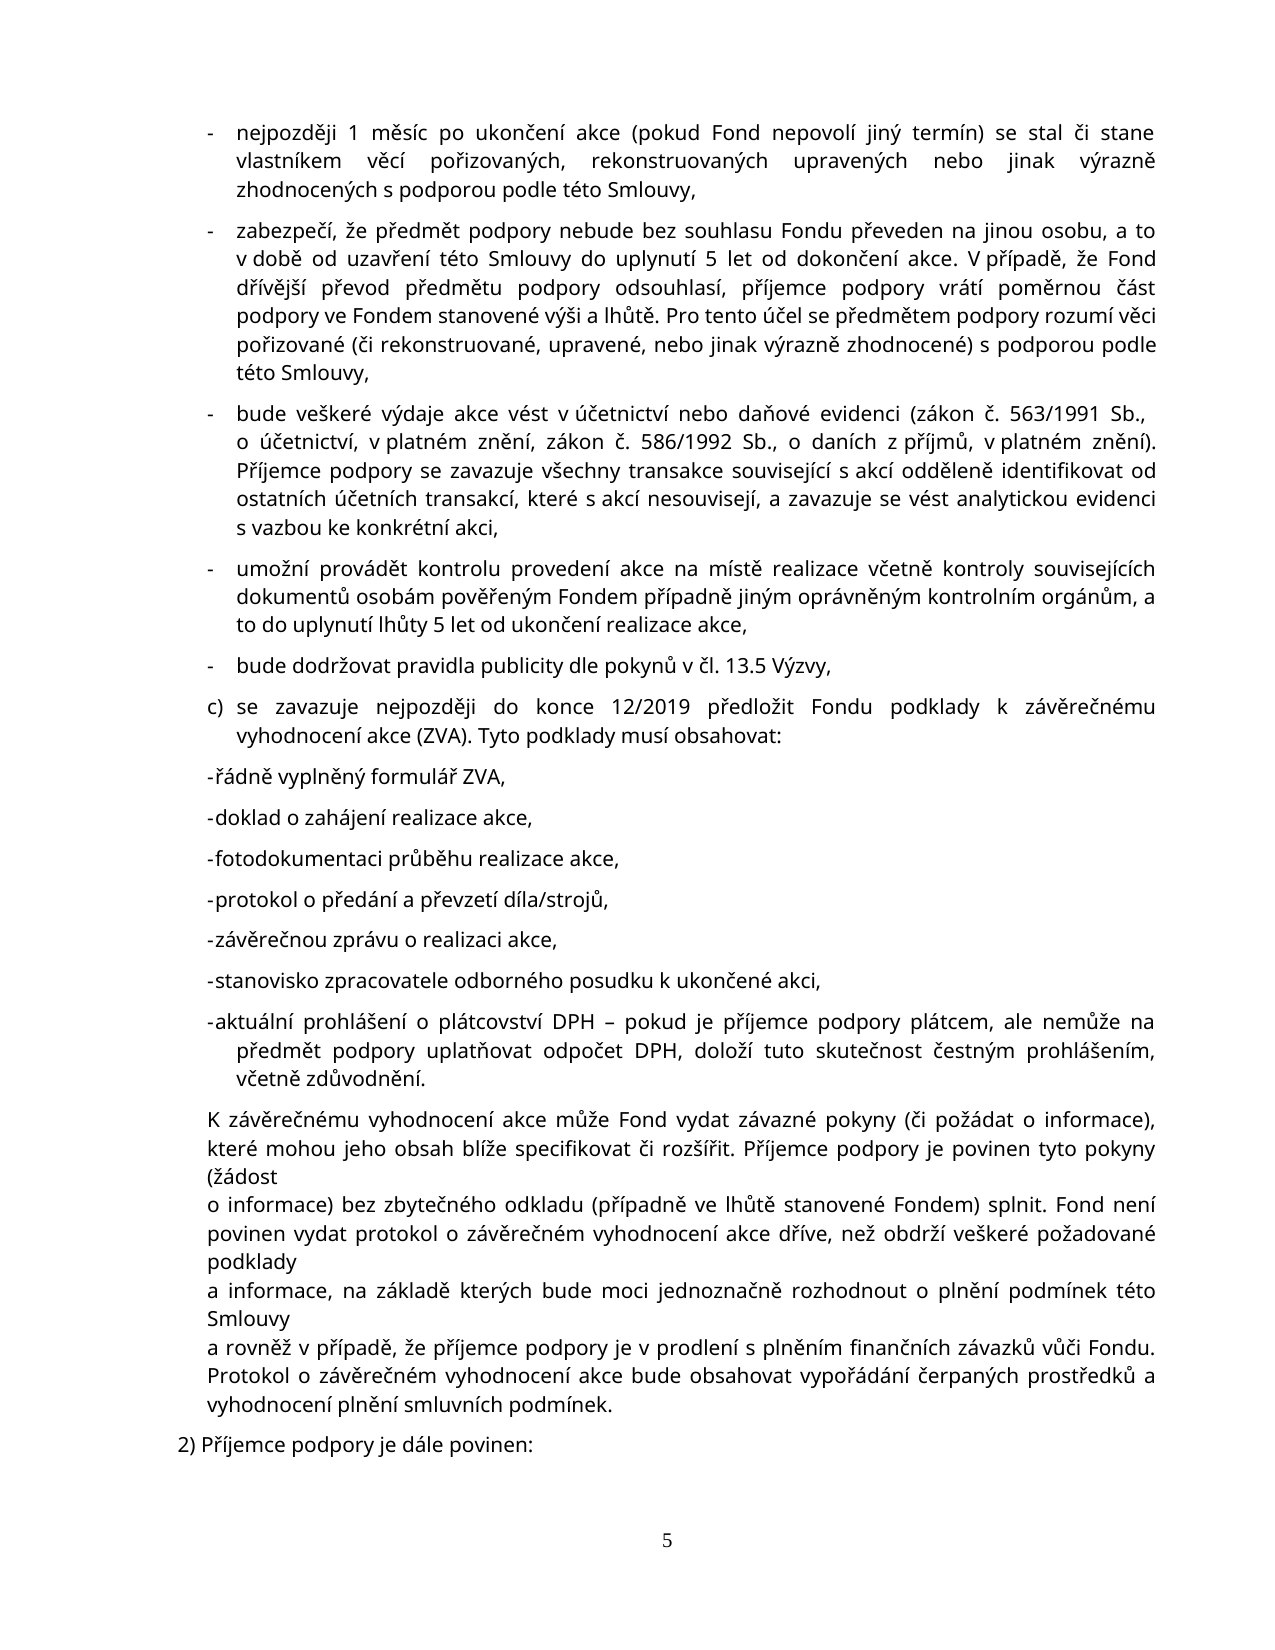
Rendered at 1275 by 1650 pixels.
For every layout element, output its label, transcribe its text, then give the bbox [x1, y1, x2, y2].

list bude veškeré výdaje akce vést v účetnictví nebo daňové evidenci (zákon č. 563/1991 Sb., o účetnictví, v platném znění, zákon č. 586/1992 Sb., o daních z příjmů, v platném znění). Příjemce podpory se zavazuje všechny transakce související s akcí odděleně identifikovat od ostatních účetních transakcí, které s akcí nesouvisejí, a zavazuje se vést analytickou evidenci s vazbou ke konkrétní akci, [207, 399, 1157, 541]
list zabezpečí, že předmět podpory nebude bez souhlasu Fondu převeden na jinou osobu, a to v době od uzavření této Smlouvy do uplynutí 5 let od dokončení akce. V případě, že Fond dřívější převod předmětu podpory odsouhlasí, příjemce podpory vrátí poměrnou část podpory ve Fondem stanovené výši a lhůtě. Pro tento účel se předmětem podpory rozumí věci pořizované (či rekonstruované, upravené, nebo jinak výrazně zhodnocené) s podporou podle této Smlouvy, [207, 216, 1157, 387]
list umožní provádět kontrolu provedení akce na místě realizace včetně kontroly souvisejících dokumentů osobám pověřeným Fondem případně jiným oprávněným kontrolním orgánům, a to do uplynutí lhůty 5 let od ukončení realizace akce, [207, 554, 1157, 639]
list fotodokumentaci průběhu realizace akce, [207, 844, 1157, 872]
list se zavazuje nejpozději do konce 12/2019 předložit Fondu podklady k závěrečnému vyhodnocení akce (ZVA). Tyto podklady musí obsahovat: [207, 692, 1157, 749]
text K závěrečnému vyhodnocení akce může Fond vydat závazné pokyny (či požádat o informace), které mohou jeho obsah blíže specifikovat či rozšířit. Příjemce podpory je povinen tyto pokyny (žádost o informace) bez zbytečného odkladu (případně ve lhůtě stanovené Fondem) splnit. Fond není povinen vydat protokol o závěrečném vyhodnocení akce dříve, než obdrží veškeré požadované podklady a informace, na základě kterých bude moci jednoznačně rozhodnout o plnění podmínek této Smlouvy a rovněž v případě, že příjemce podpory je v prodlení s plněním finančních závazků vůči Fondu. Protokol o závěrečném vyhodnocení akce bude obsahovat vypořádání čerpaných prostředků a vyhodnocení plnění smluvních podmínek. [207, 1105, 1157, 1418]
list závěrečnou zprávu o realizaci akce, [207, 926, 1157, 954]
list bude dodržovat pravidla publicity dle pokynů v čl. 13.5 Výzvy, [207, 652, 1157, 680]
text 2) Příjemce podpory je dále povinen: [177, 1431, 1157, 1459]
list řádně vyplněný formulář ZVA, [207, 762, 1157, 790]
list stanovisko zpracovatele odborného posudku k ukončené akci, [207, 967, 1157, 995]
list nejpozději 1 měsíc po ukončení akce (pokud Fond nepovolí jiný termín) se stal či stane vlastníkem věcí pořizovaných, rekonstruovaných upravených nebo jinak výrazně zhodnocených s podporou podle této Smlouvy, [207, 118, 1157, 203]
list protokol o předání a převzetí díla/strojů, [207, 885, 1157, 913]
list aktuální prohlášení o plátcovství DPH – pokud je příjemce podpory plátcem, ale nemůže na předmět podpory uplatňovat odpočet DPH, doloží tuto skutečnost čestným prohlášením, včetně zdůvodnění. [207, 1007, 1157, 1093]
list doklad o zahájení realizace akce, [207, 803, 1157, 831]
